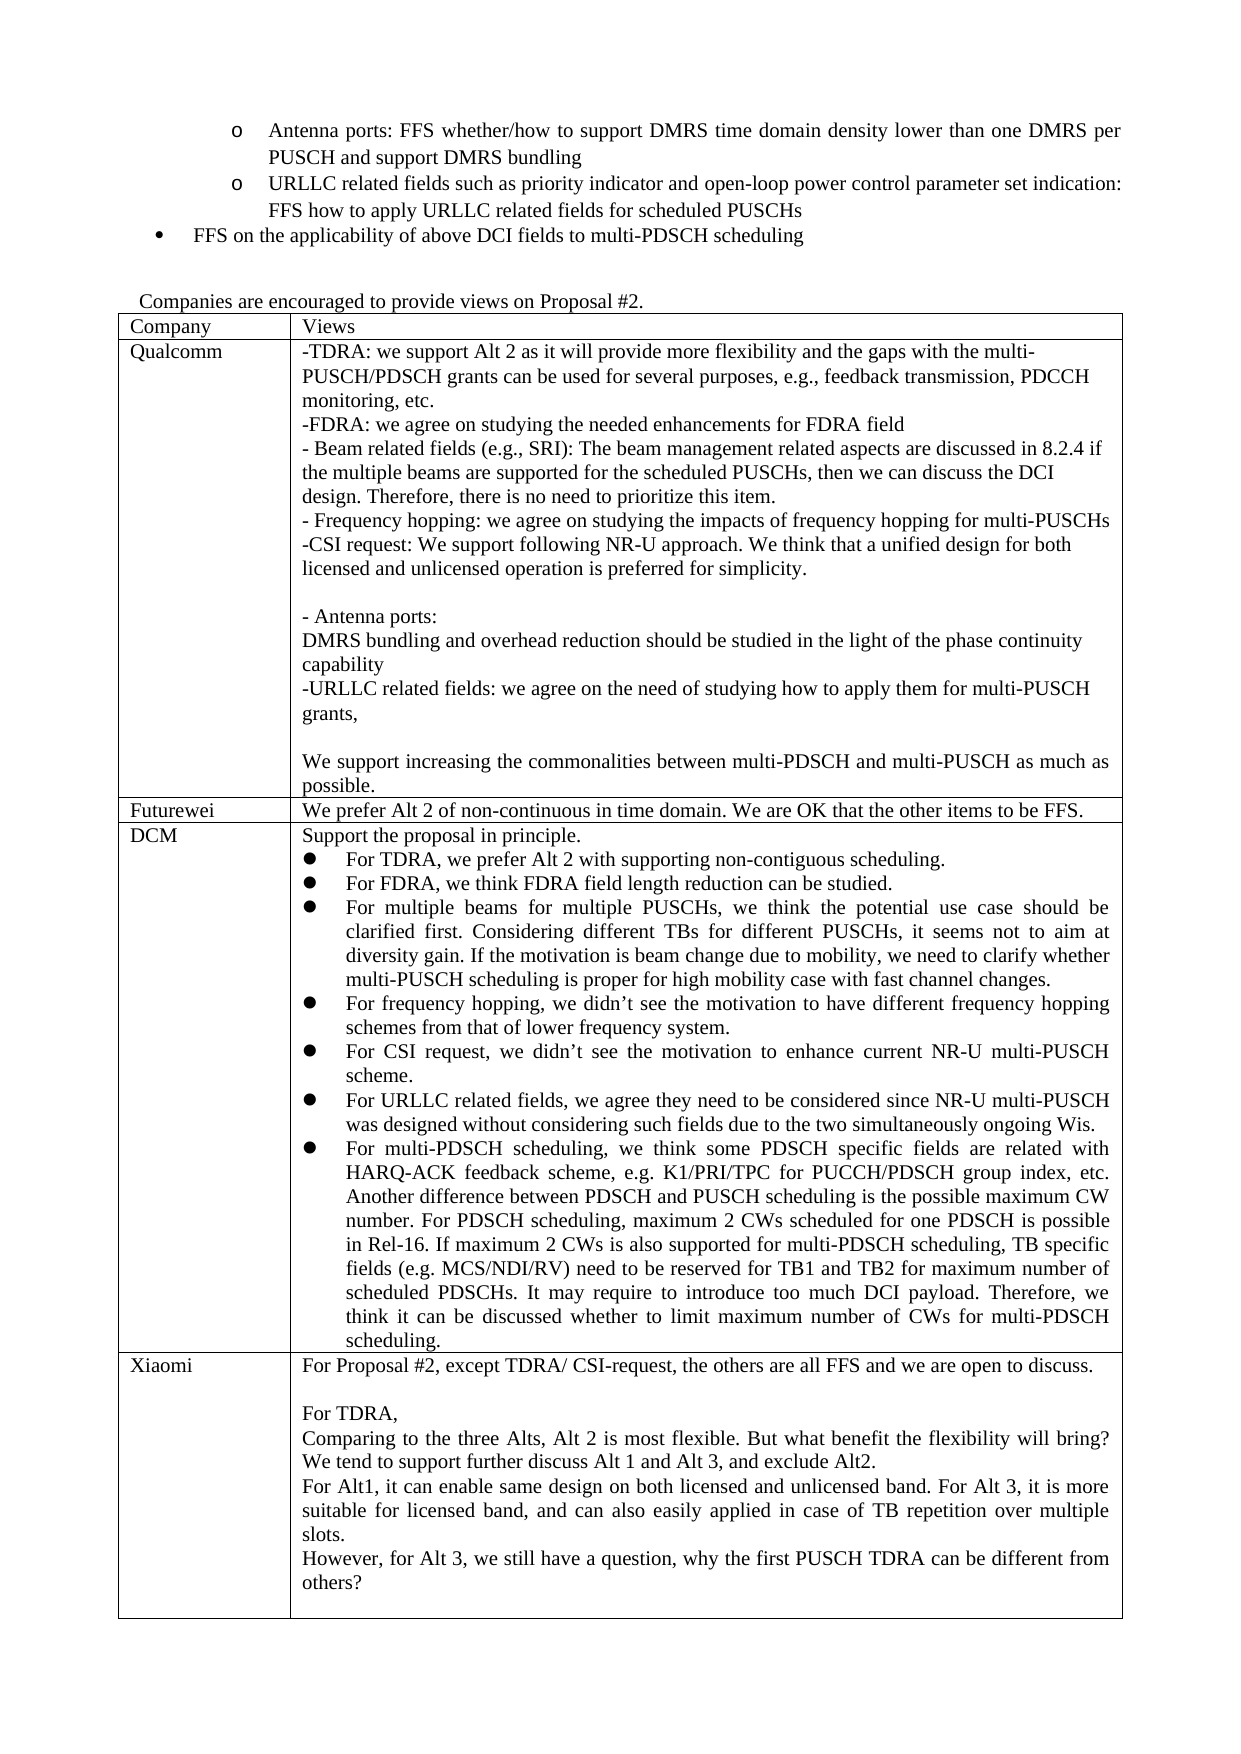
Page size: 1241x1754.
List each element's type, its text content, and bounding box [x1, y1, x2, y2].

list FFS on the applicability of above DCI fields to multi-PDSCH scheduling [156, 223, 1122, 247]
list Antenna ports: FFS whether/how to support DMRS time domain density lower than one DMRS per PUSCH and support DMRS bundling [231, 118, 1122, 169]
table_cell -TDRA: we support Alt 2 as it will provide more flexibility and the gaps with the multi-PUSCH/PDSCH grants can be used for several purposes, e.g., feedback transmission, PDCCH monitoring, etc. -FDRA: we agree on studying the needed enhancements for FDRA field - Beam related fields (e.g., SRI): The beam management related aspects are discussed in 8.2.4 if the multiple beams are supported for the scheduled PUSCHs, then we can discuss the DCI design. Therefore, there is no need to prioritize this item. - Frequency hopping: we agree on studying the impacts of frequency hopping for multi-PUSCHs -CSI request: We support following NR-U approach. We think that a unified design for both licensed and unlicensed operation is preferred for simplicity. - Antenna ports: DMRS bundling and overhead reduction should be studied in the light of the phase continuity capability -URLLC related fields: we agree on the need of studying how to apply them for multi-PUSCH grants, We support increasing the commonalities between multi-PDSCH and multi-PUSCH as much as possible. [291, 340, 1122, 797]
table_cell Futurewei [119, 798, 290, 822]
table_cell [291, 1353, 1122, 1618]
table_header Views [291, 314, 1122, 338]
table_header Company [119, 314, 290, 338]
table_cell Support the proposal in principle. For TDRA, we prefer Alt 2 with supporting non-contiguous scheduling. For FDRA, we think FDRA field length reduction can be studied. For multiple beams for multiple PUSCHs, we think the potential use case should be clarified first. Considering different TBs for different PUSCHs, it seems not to aim at diversity gain. If the motivation is beam change due to mobility, we need to clarify whether multi-PUSCH scheduling is proper for high mobility case with fast channel changes. For frequency hopping, we didn’t see the motivation to have different frequency hopping schemes from that of lower frequency system. For CSI request, we didn’t see the motivation to enhance current NR-U multi-PUSCH scheme. For URLLC related fields, we agree they need to be considered since NR-U multi-PUSCH was designed without considering such fields due to the two simultaneously ongoing Wis. For multi-PDSCH scheduling, we think some PDSCH specific fields are related with HARQ-ACK feedback scheme, e.g. K1/PRI/TPC for PUCCH/PDSCH group index, etc. Another difference between PDSCH and PUSCH scheduling is the possible maximum CW number. For PDSCH scheduling, maximum 2 CWs scheduled for one PDSCH is possible in Rel-16. If maximum 2 CWs is also supported for multi-PDSCH scheduling, TB specific fields (e.g. MCS/NDI/RV) need to be reserved for TB1 and TB2 for maximum number of scheduled PDSCHs. It may require to introduce too much DCI payload. Therefore, we think it can be discussed whether to limit maximum number of CWs for multi-PDSCH scheduling. [291, 823, 1122, 1352]
text Companies are encouraged to provide views on Proposal #2. [118, 289, 1122, 313]
table_cell Qualcomm [119, 340, 290, 797]
table_cell Xiaomi [119, 1353, 290, 1618]
table_cell We prefer Alt 2 of non-continuous in time domain. We are OK that the other items to be FFS. [291, 798, 1122, 822]
table_cell DCM [119, 823, 290, 1352]
list URLLC related fields such as priority indicator and open-loop power control parameter set indication: FFS how to apply URLLC related fields for scheduled PUSCHs [231, 171, 1122, 222]
